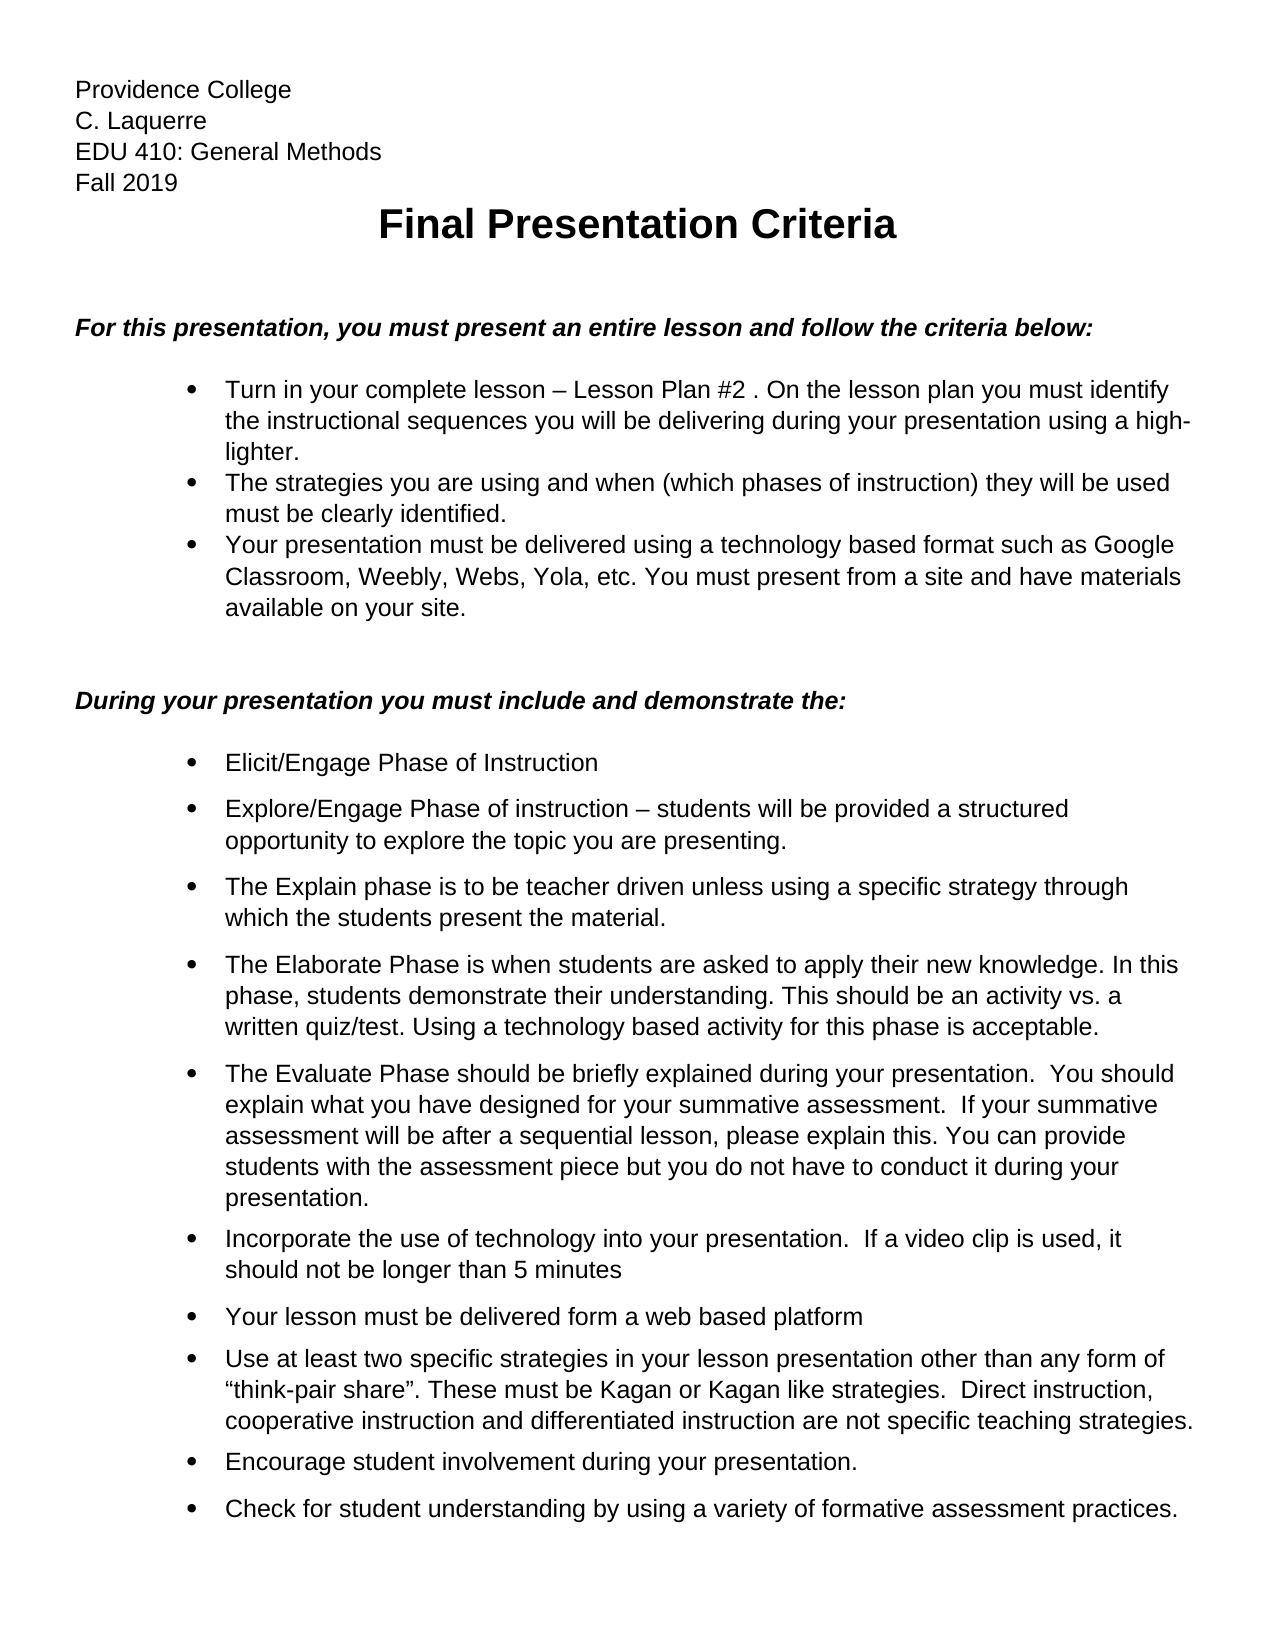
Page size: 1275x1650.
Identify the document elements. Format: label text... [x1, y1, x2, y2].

text Providence College [75, 75, 1200, 104]
list Check for student understanding by using a variety of formative assessment practices. [187, 1494, 1200, 1523]
text C. Laquerre [75, 106, 1200, 135]
list The Elaborate Phase is when students are asked to apply their new knowledge. In this phase, students demonstrate their understanding. This should be an activity vs. a written quiz/test. Using a technology based activity for this phase is acceptable. [187, 950, 1200, 1041]
list The strategies you are using and when (which phases of instruction) they will be used must be clearly identified. [187, 468, 1200, 528]
list Explore/Engage Phase of instruction – students will be provided a structured opportunity to explore the topic you are presenting. [187, 794, 1200, 854]
list Incorporate the use of technology into your presentation. If a video clip is used, it should not be longer than 5 minutes [187, 1224, 1200, 1284]
text Fall 2019 [75, 168, 1200, 197]
list The Evaluate Phase should be briefly explained during your presentation. You should explain what you have designed for your summative assessment. If your summative assessment will be after a sequential lesson, please explain this. You can provide students with the assessment piece but you do not have to conduct it during your presentation. [187, 1059, 1200, 1212]
list Elicit/Engage Phase of Instruction [187, 748, 1200, 777]
text For this presentation, you must present an entire lesson and follow the criteria below: [75, 313, 1200, 342]
text During your presentation you must include and demonstrate the: [75, 686, 1200, 714]
text EDU 410: General Methods [75, 137, 1200, 166]
list Your presentation must be delivered using a technology based format such as Google Classroom, Weebly, Webs, Yola, etc. You must present from a site and have materials available on your site. [187, 530, 1200, 621]
list Your lesson must be delivered form a web based platform [187, 1302, 1200, 1331]
list Turn in your complete lesson – Lesson Plan #2 . On the lesson plan you must identify the instructional sequences you will be delivering during your presentation using a high-lighter. [187, 375, 1200, 466]
list The Explain phase is to be teacher driven unless using a specific strategy through which the students present the material. [187, 872, 1200, 932]
text Final Presentation Criteria [75, 199, 1200, 247]
list Encourage student involvement during your presentation. [187, 1447, 1200, 1476]
list Use at least two specific strategies in your lesson presentation other than any form of “think-pair share”. These must be Kagan or Kagan like strategies. Direct instruction, cooperative instruction and differentiated instruction are not specific teaching strategies. [187, 1344, 1200, 1434]
